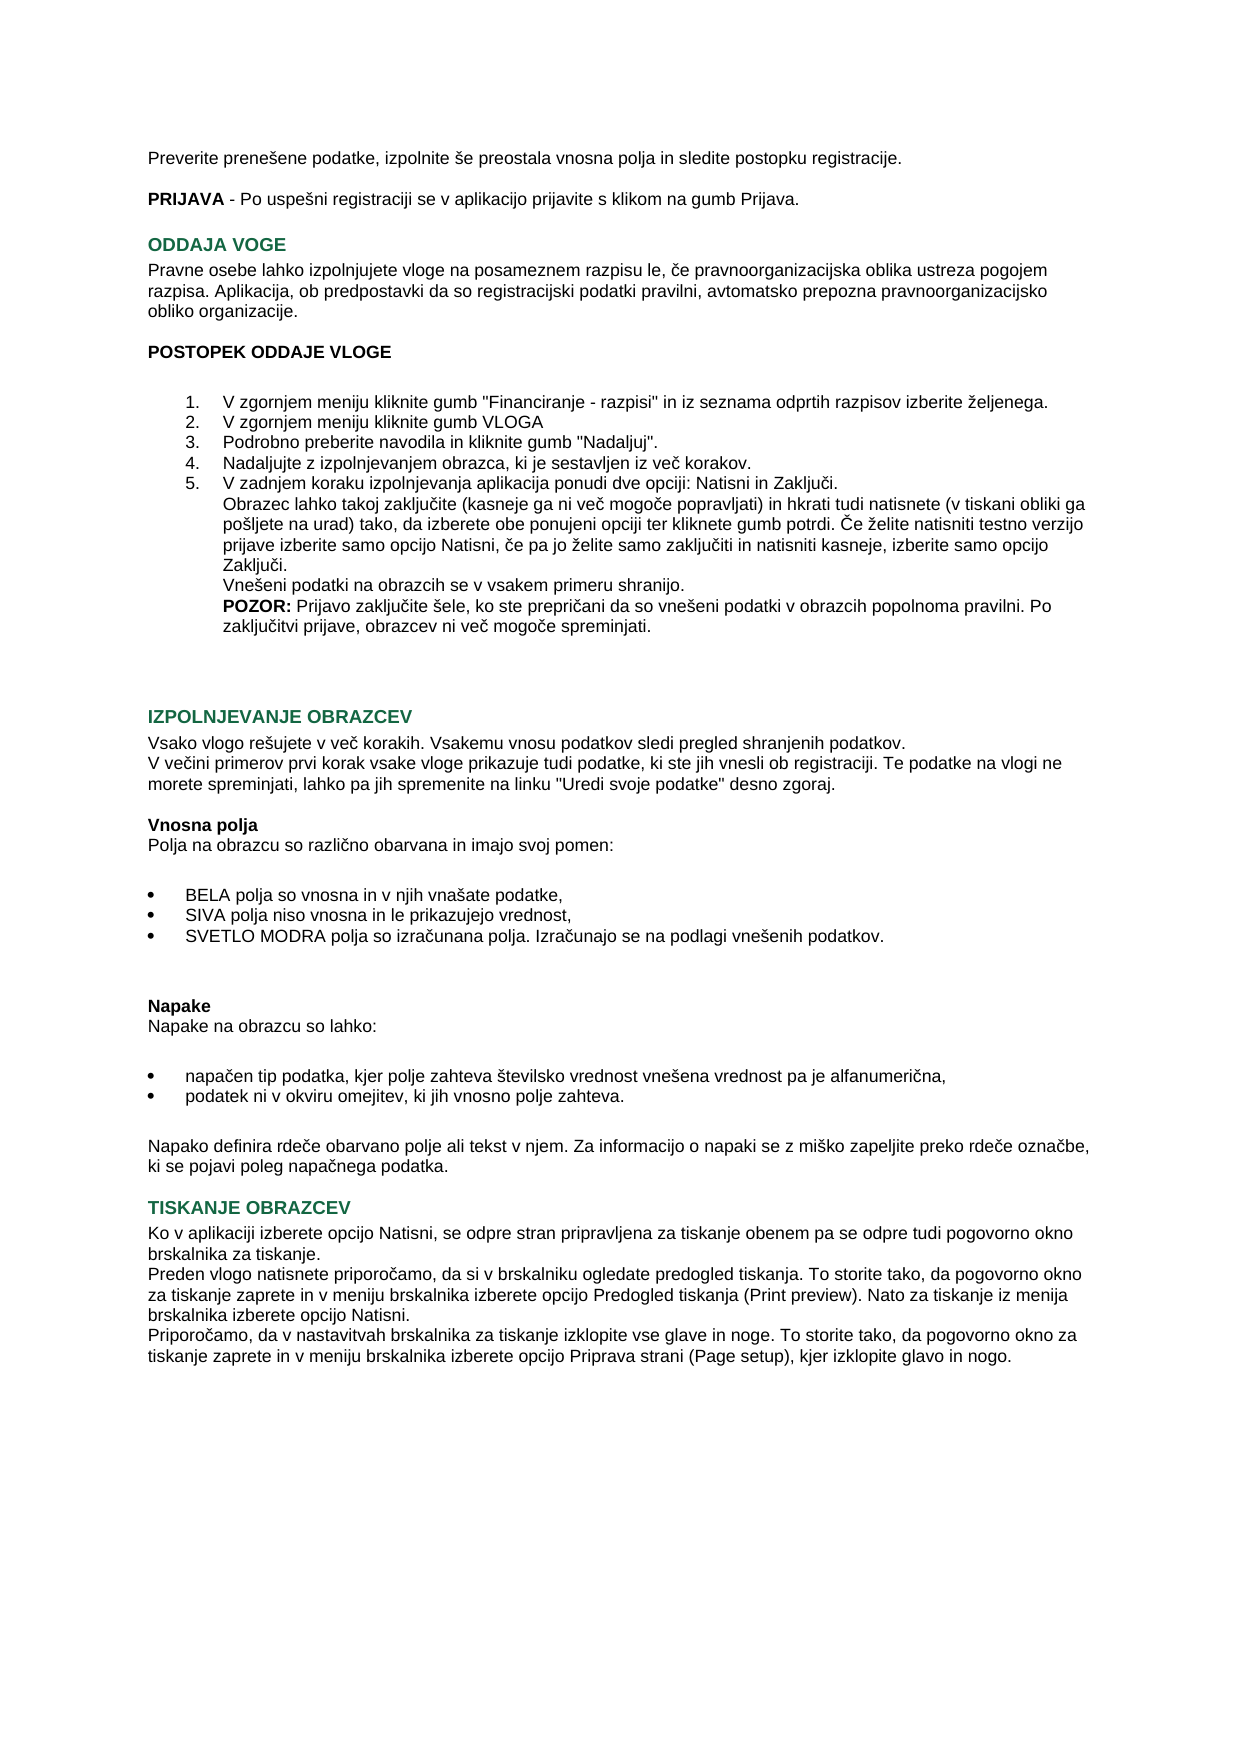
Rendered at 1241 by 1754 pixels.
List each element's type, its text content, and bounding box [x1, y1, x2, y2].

text Napake Napake na obrazcu so lahko: [148, 975, 1093, 1036]
list SIVA polja niso vnosna in le prikazujejo vrednost, [148, 905, 1093, 925]
list napačen tip podatka, kjer polje zahteva številsko vrednost vnešena vrednost pa je alfanumerična, [148, 1065, 1093, 1086]
list V zadnjem koraku izpolnjevanja aplikacija ponudi dve opciji: Natisni in Zaključi. Obrazec lahko takoj zaključite (kasneje ga ni več mogoče popravljati) in hkrati tudi natisnete (v tiskani obliki ga pošljete na urad) tako, da izberete obe ponujeni opciji ter kliknete gumb potrdi. Če želite natisniti testno verzijo prijave izberite samo opcijo Natisni, če pa jo želite samo zaključiti in natisniti kasneje, izberite samo opcijo Zaključi. Vnešeni podatki na obrazcih se v vsakem primeru shranijo. POZOR: Prijavo zaključite šele, ko ste prepričani da so vnešeni podatki v obrazcih popolnoma pravilni. Po zaključitvi prijave, obrazcev ni več mogoče spreminjati. [185, 473, 1093, 636]
text Vsako vlogo rešujete v več korakih. Vsakemu vnosu podatkov sledi pregled shranjenih podatkov. V večini primerov prvi korak vsake vloge prikazuje tudi podatke, ki ste jih vnesli ob registraciji. Te podatke na vlogi ne morete spreminjati, lahko pa jih spremenite na linku "Uredi svoje podatke" desno zgoraj. Vnosna polja Polja na obrazcu so različno obarvana in imajo svoj pomen: [148, 733, 1093, 855]
text Ko v aplikaciji izberete opcijo Natisni, se odpre stran pripravljena za tiskanje obenem pa se odpre tudi pogovorno okno brskalnika za tiskanje. [148, 1223, 1093, 1264]
list podatek ni v okviru omejitev, ki jih vnosno polje zahteva. [148, 1086, 1093, 1106]
list SVETLO MODRA polja so izračunana polja. Izračunajo se na podlagi vnešenih podatkov. [148, 925, 1093, 946]
text Priporočamo, da v nastavitvah brskalnika za tiskanje izklopite vse glave in noge. To storite tako, da pogovorno okno za tiskanje zaprete in v meniju brskalnika izberete opcijo Priprava strani (Page setup), kjer izklopite glavo in nogo. [148, 1325, 1093, 1366]
text Pravne osebe lahko izpolnjujete vloge na posameznem razpisu le, če pravnoorganizacijska oblika ustreza pogojem razpisa. Aplikacija, ob predpostavki da so registracijski podatki pravilni, avtomatsko prepozna pravnoorganizacijsko obliko organizacije. POSTOPEK ODDAJE VLOGE [148, 260, 1093, 362]
text TISKANJE OBRAZCEV [148, 1197, 1093, 1218]
text Napako definira rdeče obarvano polje ali tekst v njem. Za informacijo o napaki se z miško zapeljite preko rdeče označbe, ki se pojavi poleg napačnega podatka. [148, 1136, 1093, 1176]
text Preden vlogo natisnete priporočamo, da si v brskalniku ogledate predogled tiskanja. To storite tako, da pogovorno okno za tiskanje zaprete in v meniju brskalnika izberete opcijo Predogled tiskanja (Print preview). Nato za tiskanje iz menija brskalnika izberete opcijo Natisni. [148, 1264, 1093, 1325]
list V zgornjem meniju kliknite gumb "Financiranje - razpisi" in iz seznama odprtih razpisov izberite željenega. [185, 391, 1093, 412]
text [148, 148, 1093, 209]
text IZPOLNJEVANJE OBRAZCEV [148, 706, 1093, 728]
list Podrobno preberite navodila in kliknite gumb "Nadaljuj". [185, 432, 1093, 453]
text ODDAJA VOGE [148, 234, 1093, 255]
list V zgornjem meniju kliknite gumb VLOGA [185, 412, 1093, 432]
list BELA polja so vnosna in v njih vnašate podatke, [148, 884, 1093, 905]
list Nadaljujte z izpolnjevanjem obrazca, ki je sestavljen iz več korakov. [185, 453, 1093, 473]
